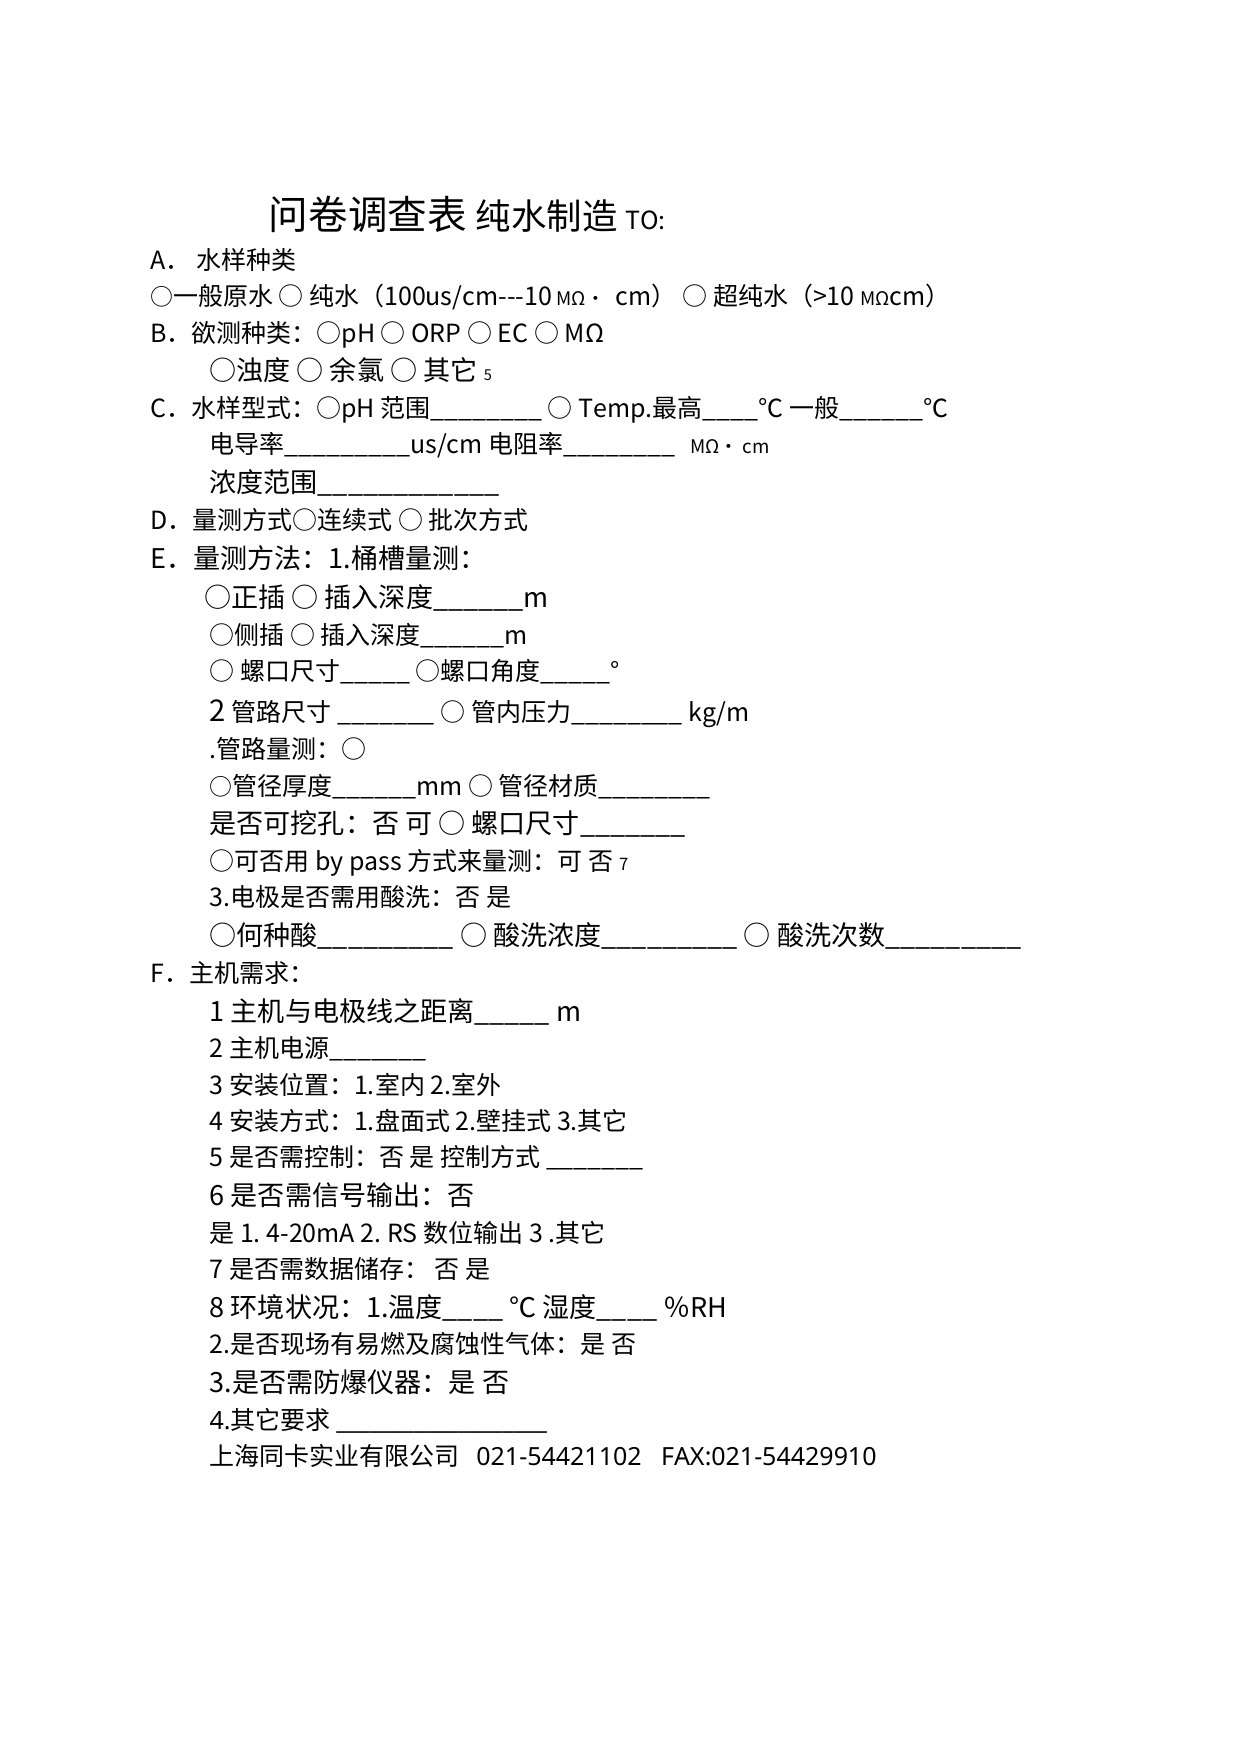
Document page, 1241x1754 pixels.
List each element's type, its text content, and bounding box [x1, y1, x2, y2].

text 2管路尺寸 _______ ○ 管内压力________ kg/m [150, 688, 1090, 730]
text 6 是否需信号输出：否 [150, 1174, 1090, 1213]
text A． 水样种类 [150, 241, 1090, 277]
text 3 安装位置：1.室内 2.室外 [150, 1065, 1090, 1101]
text 4 安装方式：1.盘面式 2.壁挂式 3.其它 [150, 1101, 1090, 1138]
text 2 主机电源_______ [150, 1029, 1090, 1065]
text 3.是否需防爆仪器：是 否 [150, 1361, 1090, 1401]
text ○侧插 ○ 插入深度______m [150, 615, 1090, 651]
text 8 环境状况：1.温度____ ℃ 湿度____ ％RH [150, 1286, 1090, 1325]
text F．主机需求： [150, 953, 1090, 990]
text 是否可挖孔：否 可 ○ 螺口尺寸_______ [150, 802, 1090, 842]
text E．量测方法：1.桶槽量测： [150, 537, 1090, 576]
text C．水样型式：○pH 范围________ ○ Temp.最高____℃ 一般______℃ [150, 388, 1090, 425]
text ○何种酸_________ ○ 酸洗浓度_________ ○ 酸洗次数_________ [150, 914, 1090, 953]
text D．量测方式○连续式 ○ 批次方式 [150, 500, 1090, 537]
text .管路量测：○ [150, 730, 1090, 766]
text 7 是否需数据储存： 否 是 [150, 1249, 1090, 1286]
text 5 是否需控制：否 是 控制方式 _______ [150, 1138, 1090, 1174]
text 上海同卡实业有限公司 021-54421102 FAX:021-54429910 [150, 1437, 1090, 1473]
text ○一般原水 ○ 纯水（100us/cm---10 MΩ· cm） ○ 超纯水（>10 MΩcm） [150, 277, 1090, 313]
text ○正插 ○ 插入深度______m [150, 576, 1090, 615]
text ○浊度 ○ 余氯 ○ 其它 5 [150, 349, 1090, 388]
text ○ 螺口尺寸_____ ○螺口角度_____° [150, 651, 1090, 688]
text 3.电极是否需用酸洗：否 是 [150, 878, 1090, 914]
text 电导率_________us/cm 电阻率________ MΩ· cm [150, 425, 1090, 461]
text 1 主机与电极线之距离_____ m [150, 990, 1090, 1029]
text 浓度范围____________ [150, 461, 1090, 500]
text B．欲测种类：○pH ○ ORP ○ EC ○ MΩ [150, 313, 1090, 349]
text 问卷调查表 纯水制造 TO: [150, 183, 1090, 241]
text ○管径厚度______mm ○ 管径材质________ [150, 766, 1090, 802]
text 是 1. 4-20mA 2. RS 数位输出 3 .其它 [150, 1213, 1090, 1249]
text 2.是否现场有易燃及腐蚀性气体：是 否 [150, 1325, 1090, 1361]
text 4.其它要求 ___________________ [150, 1401, 1090, 1437]
text ○可否用 by pass 方式来量测：可 否 7 [150, 842, 1090, 878]
